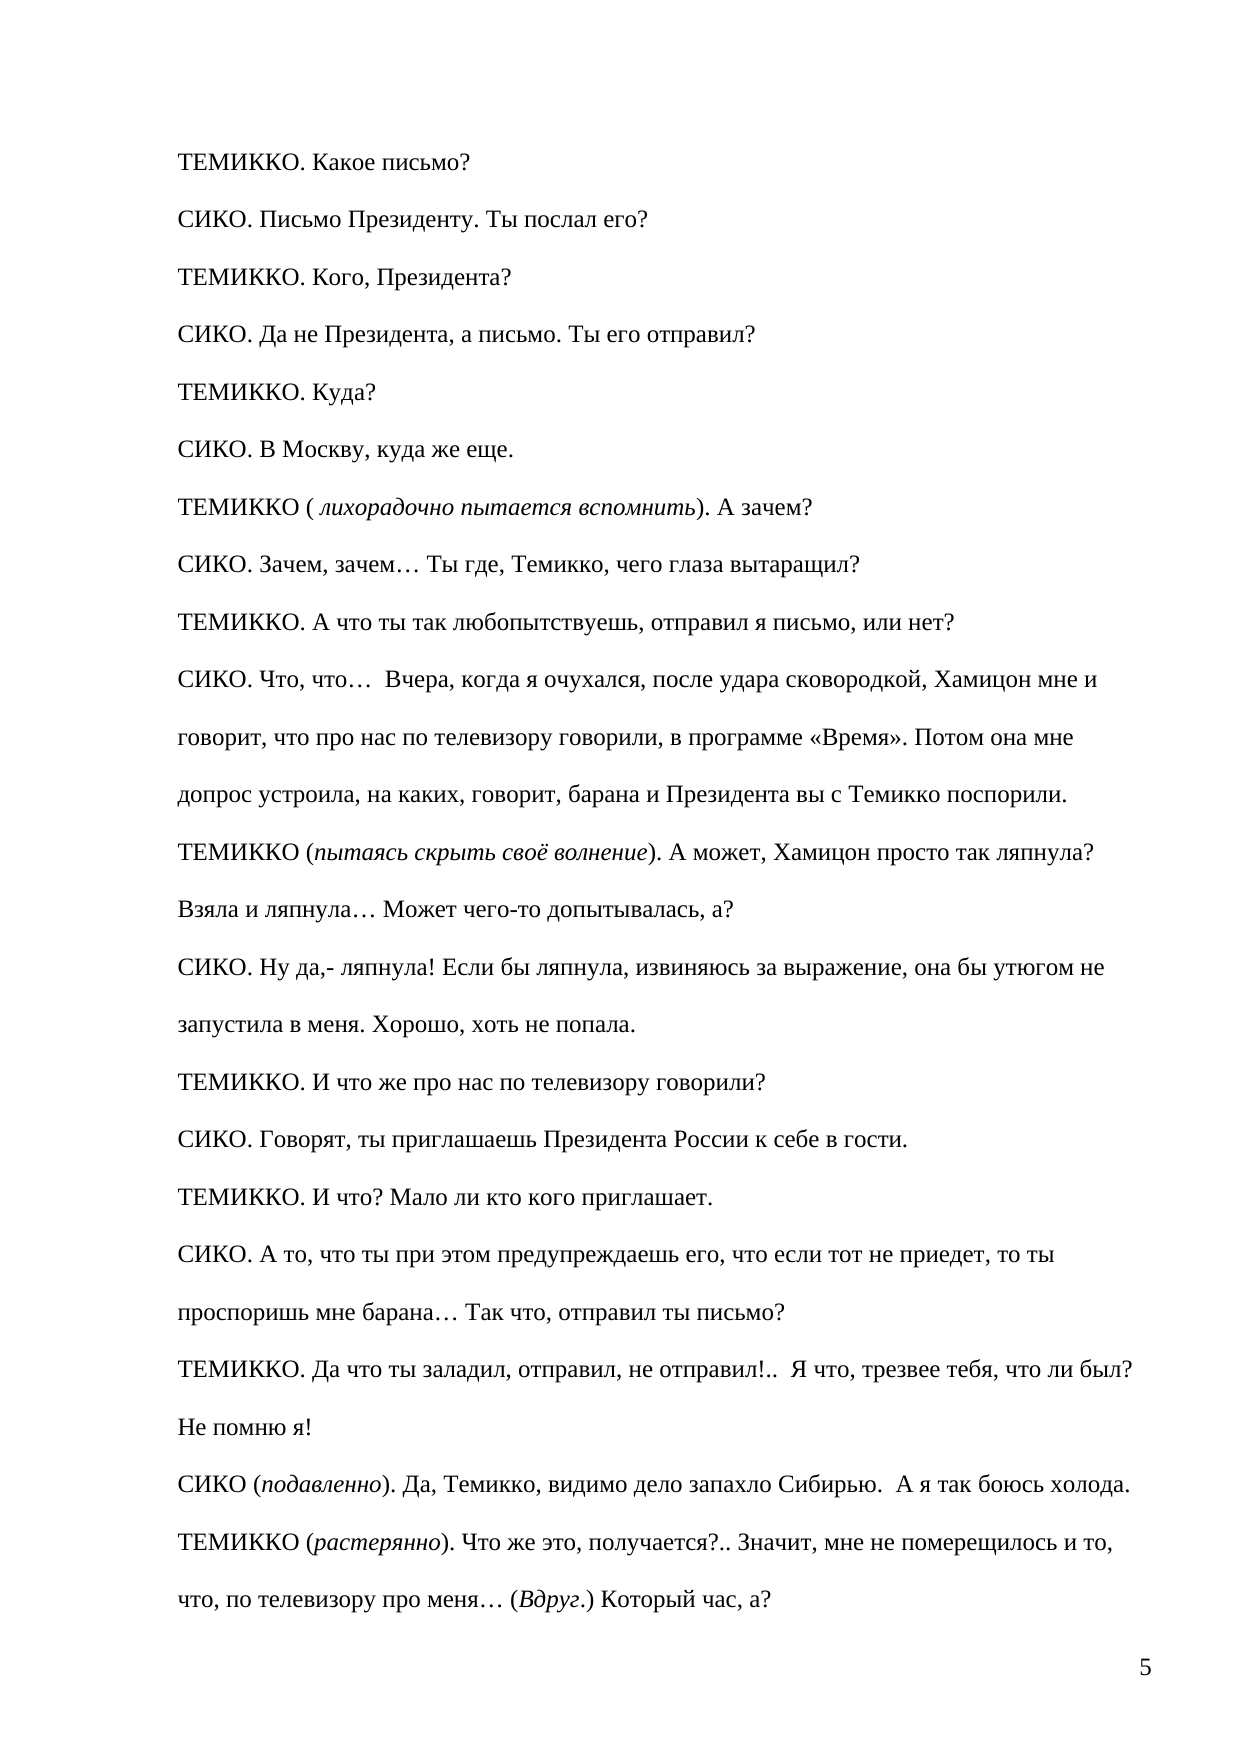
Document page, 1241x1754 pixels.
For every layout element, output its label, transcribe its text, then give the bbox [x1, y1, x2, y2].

text ТЕМИККО. И что? Мало ли кто кого приглашает. [177, 1182, 1152, 1211]
text ТЕМИККО (пытаясь скрыть своё волнение). А может, Хамицон просто так ляпнула? Взяла и ляпнула… Может чего-то допытывалась, а? [177, 837, 1152, 923]
text ТЕМИККО. Какое письмо? [177, 147, 1152, 176]
text СИКО. Зачем, зачем… Ты где, Темикко, чего глаза вытаращил? [177, 549, 1152, 578]
text СИКО. Ну да,- ляпнула! Если бы ляпнула, извиняюсь за выражение, она бы утюгом не запустила в меня. Хорошо, хоть не попала. [177, 952, 1152, 1038]
text ТЕМИККО ( лихорадочно пытается вспомнить). А зачем? [177, 492, 1152, 521]
text СИКО (подавленно). Да, Темикко, видимо дело запахло Сибирью. А я так боюсь холода. [177, 1469, 1152, 1498]
text СИКО. В Москву, куда же еще. [177, 434, 1152, 463]
text СИКО. Письмо Президенту. Ты послал его? [177, 204, 1152, 233]
text ТЕМИККО. А что ты так любопытствуешь, отправил я письмо, или нет? [177, 607, 1152, 636]
text ТЕМИККО. Куда? [177, 377, 1152, 406]
text СИКО. Говорят, ты приглашаешь Президента России к себе в гости. [177, 1124, 1152, 1153]
text ТЕМИККО. Да что ты заладил, отправил, не отправил!.. Я что, трезвее тебя, что ли был? Не помню я! [177, 1354, 1152, 1441]
text ТЕМИККО (растерянно). Что же это, получается?.. Значит, мне не померещилось и то, что, по телевизору про меня… (Вдруг.) Который час, а? [177, 1527, 1152, 1613]
text СИКО. А то, что ты при этом предупреждаешь его, что если тот не приедет, то ты проспоришь мне барана… Так что, отправил ты письмо? [177, 1239, 1152, 1326]
text СИКО. Что, что… Вчера, когда я очухался, после удара сковородкой, Хамицон мне и говорит, что про нас по телевизору говорили, в программе «Время». Потом она мне допрос устроила, на каких, говорит, барана и Президента вы с Темикко поспорили. [177, 664, 1152, 808]
text СИКО. Да не Президента, а письмо. Ты его отправил? [177, 319, 1152, 348]
text ТЕМИККО. И что же про нас по телевизору говорили? [177, 1067, 1152, 1096]
text ТЕМИККО. Кого, Президента? [177, 262, 1152, 291]
